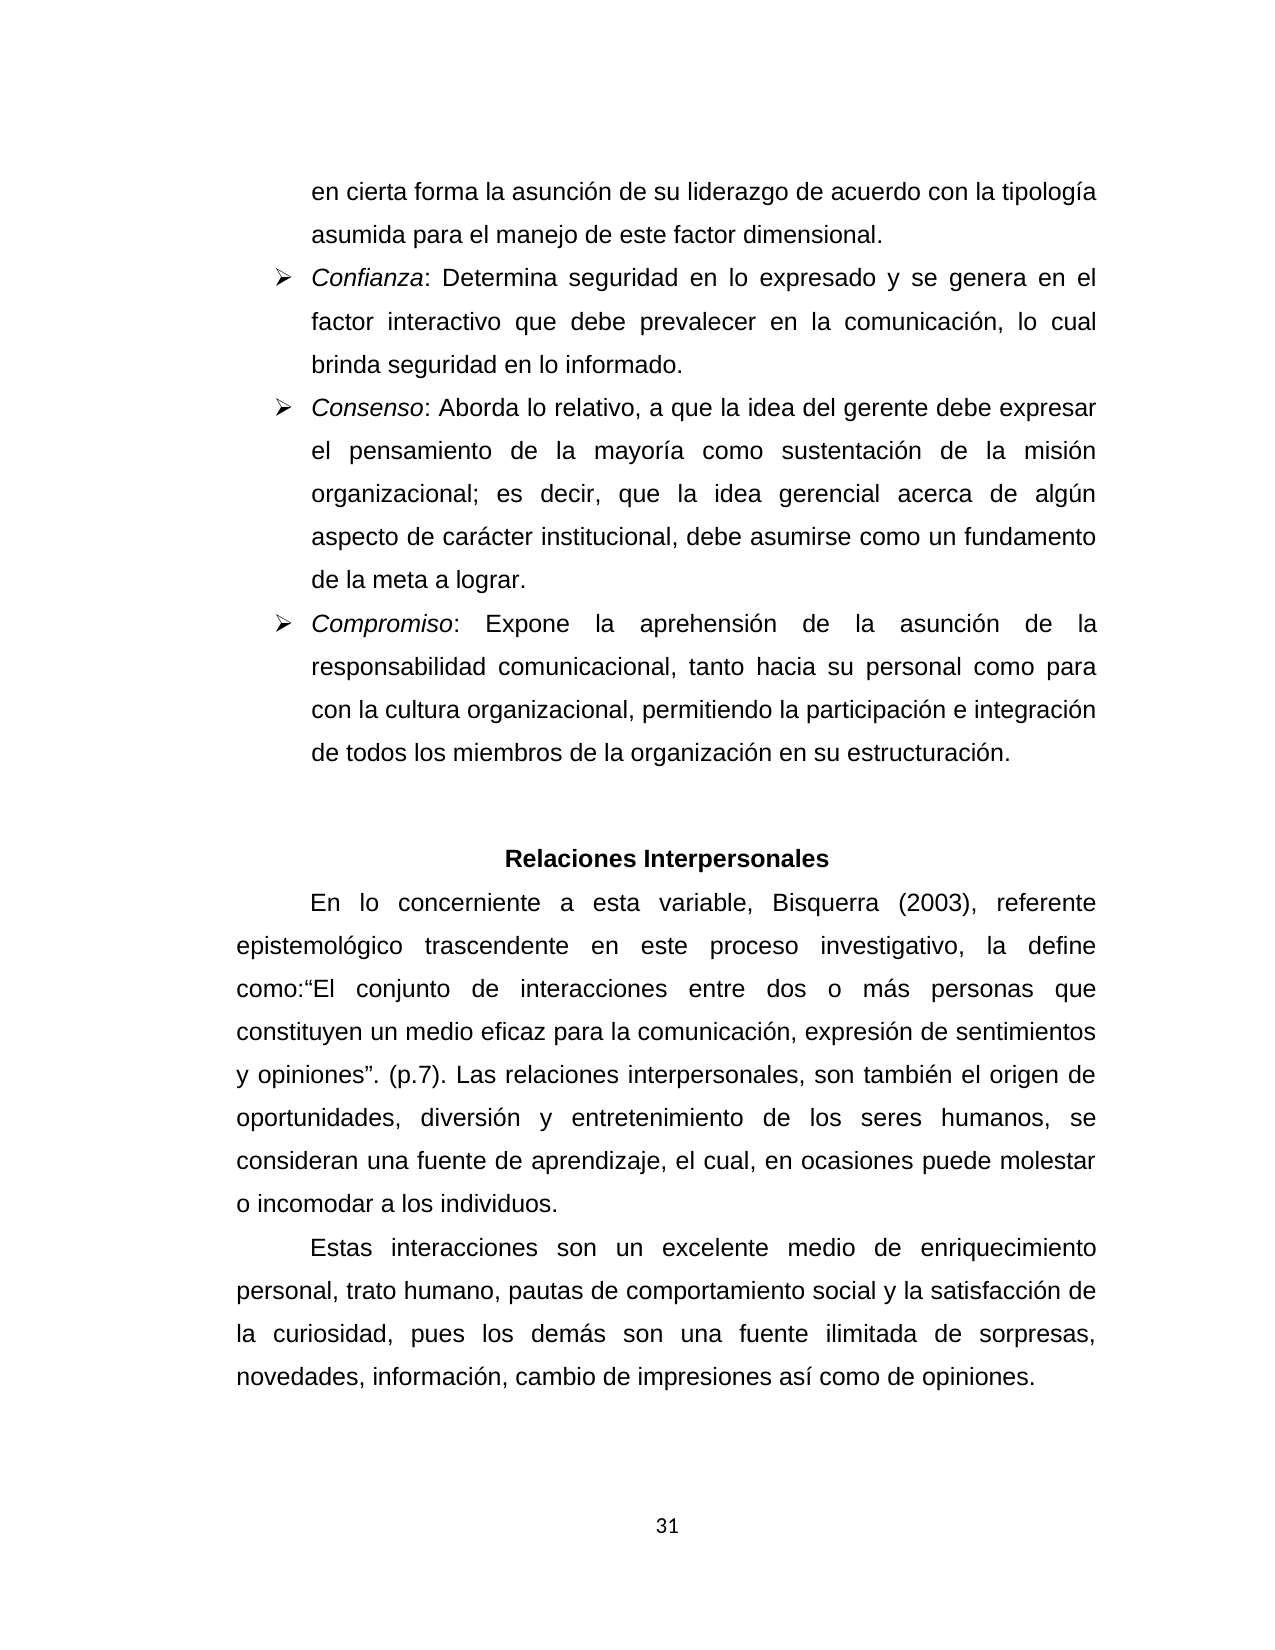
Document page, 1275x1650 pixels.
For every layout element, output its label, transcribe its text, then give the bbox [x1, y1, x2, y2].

text En lo concerniente a esta variable, Bisquerra (2003), referente epistemológico trascendente en este proceso investigativo, la define como:“El conjunto de interacciones entre dos o más personas que constituyen un medio eficaz para la comunicación, expresión de sentimientos y opiniones”. (p.7). Las relaciones interpersonales, son también el origen de oportunidades, diversión y entretenimiento de los seres humanos, se consideran una fuente de aprendizaje, el cual, en ocasiones puede molestar o incomodar a los individuos. [236, 888, 1098, 1218]
list Compromiso: Expone la aprehensión de la asunción de la responsabilidad comunicacional, tanto hacia su personal como para con la cultura organizacional, permitiendo la participación e integración de todos los miembros de la organización en su estructuración. [274, 609, 1098, 767]
list Confianza: Determina seguridad en lo expresado y se genera en el factor interactivo que debe prevalecer en la comunicación, lo cual brinda seguridad en lo informado. [274, 263, 1098, 378]
text Relaciones Interpersonales [236, 844, 1098, 873]
list Consenso: Aborda lo relativo, a que la idea del gerente debe expresar el pensamiento de la mayoría como sustentación de la misión organizacional; es decir, que la idea gerencial acerca de algún aspecto de carácter institucional, debe asumirse como un fundamento de la meta a lograr. [274, 393, 1098, 594]
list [274, 177, 1098, 249]
text Estas interacciones son un excelente medio de enriquecimiento personal, trato humano, pautas de comportamiento social y la satisfacción de la curiosidad, pues los demás son una fuente ilimitada de sorpresas, novedades, información, cambio de impresiones así como de opiniones. [236, 1233, 1098, 1391]
